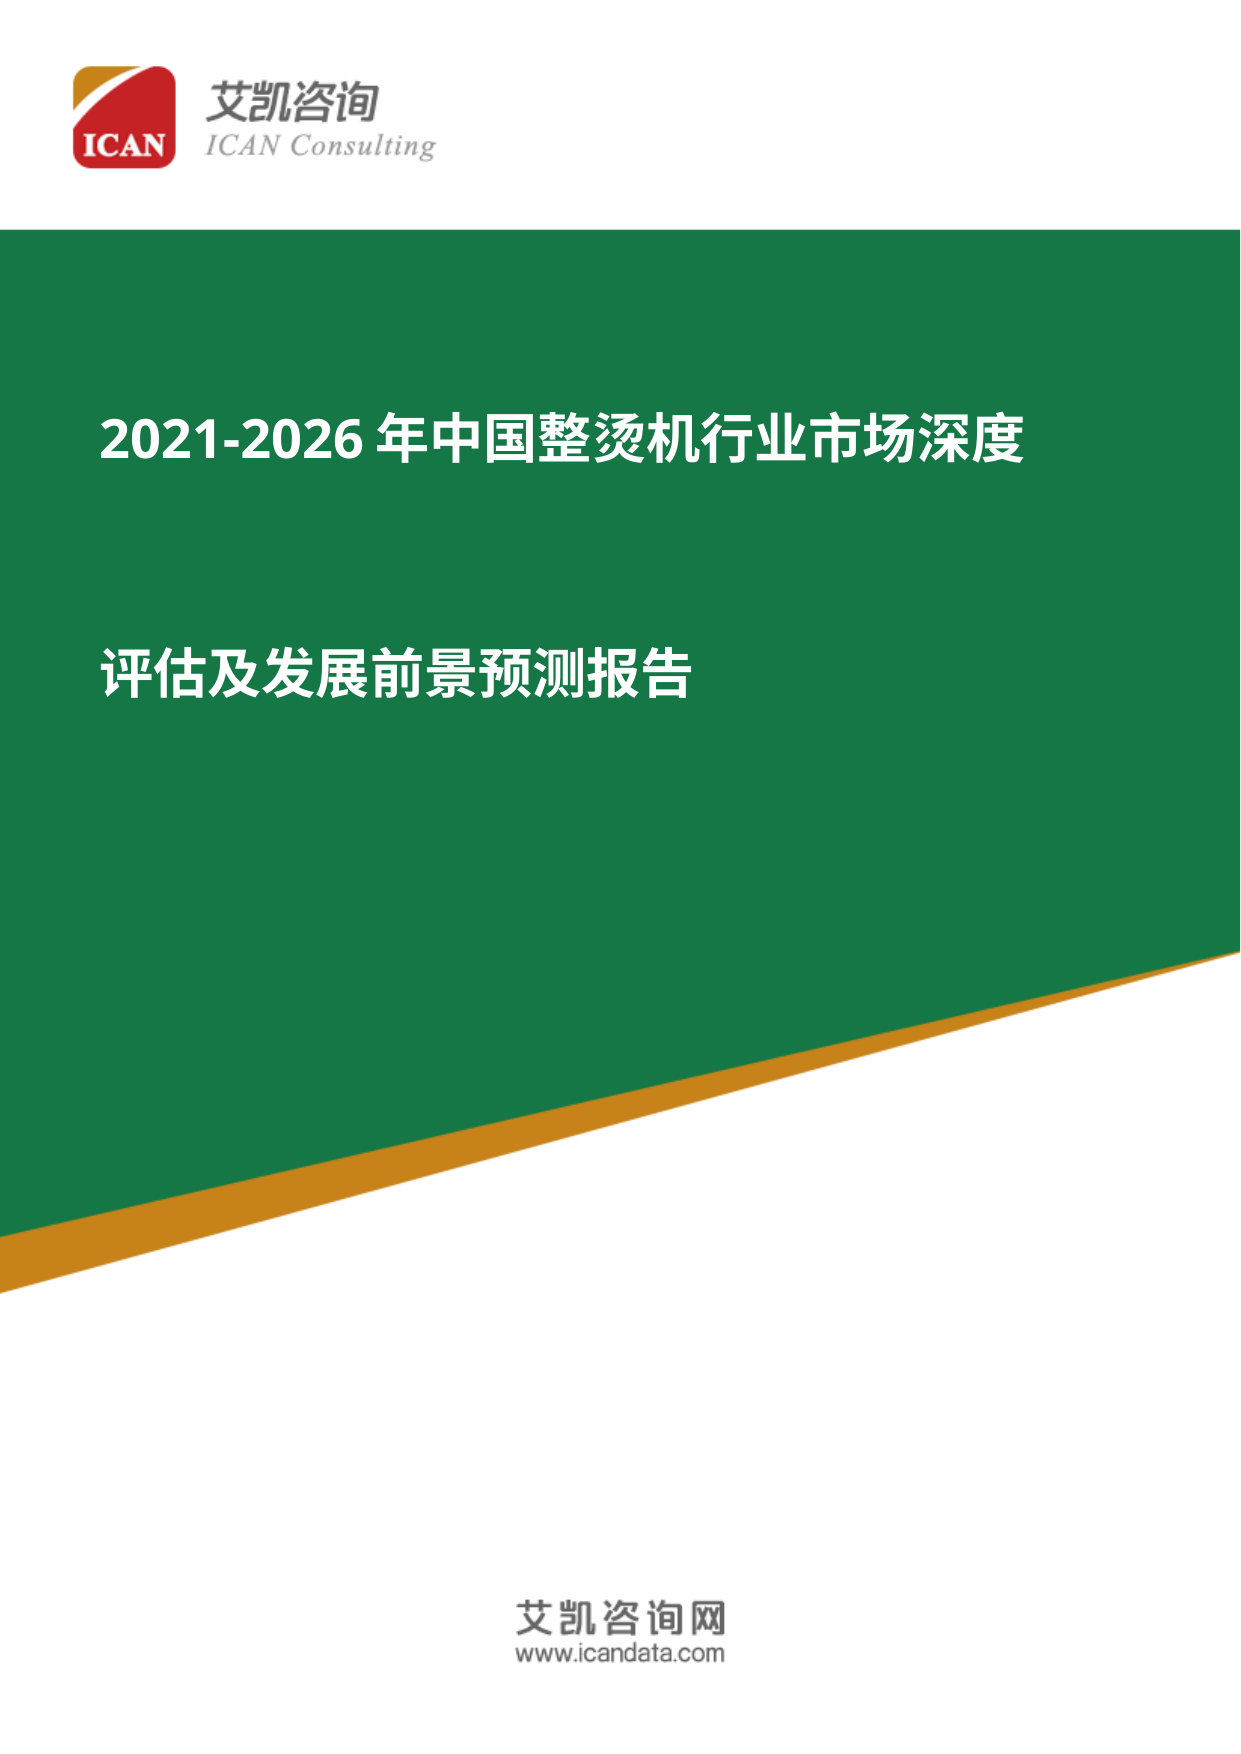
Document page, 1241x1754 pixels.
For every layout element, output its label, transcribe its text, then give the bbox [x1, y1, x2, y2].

picture [0, 5, 1241, 1754]
subtitle 2021-2026年中国整烫机行业市场深度评估及发展前景预测报告 [99, 386, 1053, 718]
